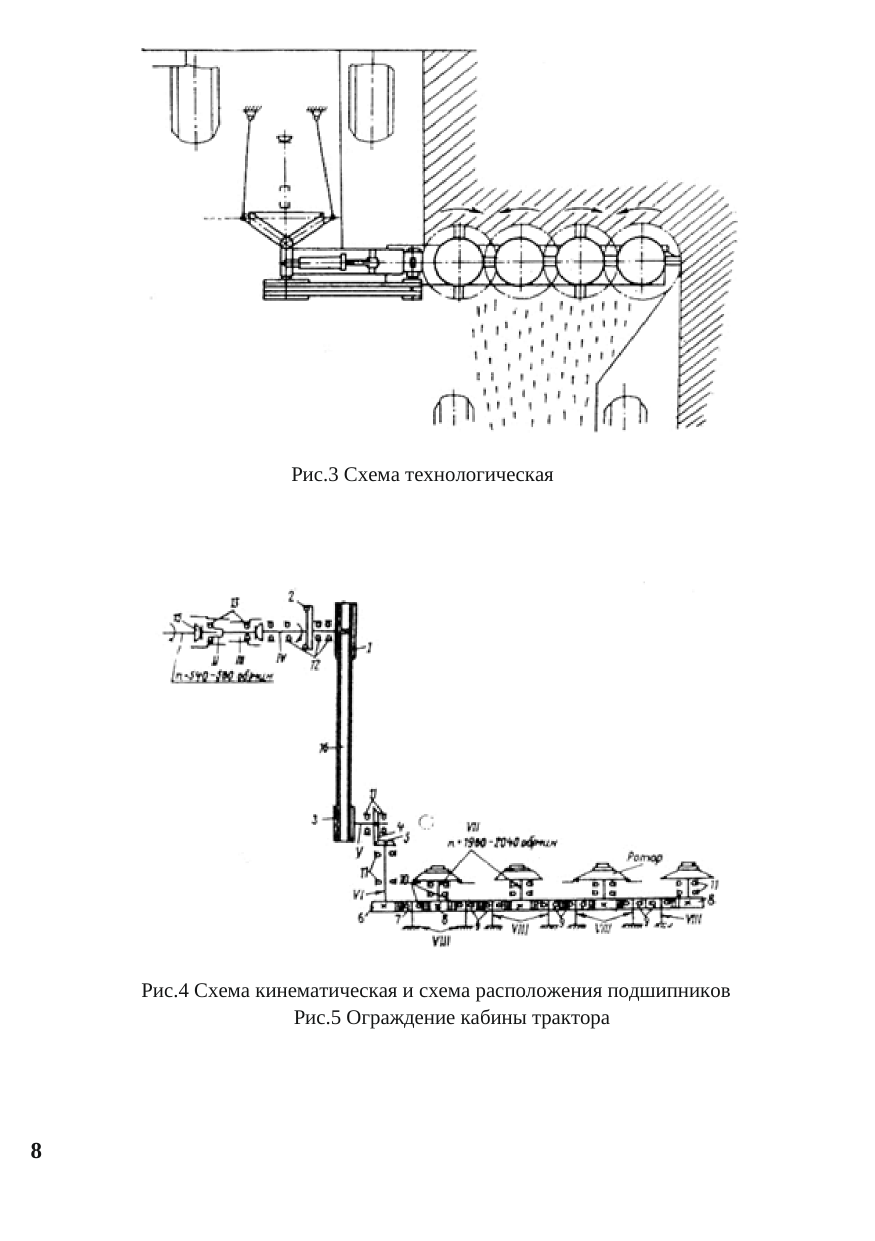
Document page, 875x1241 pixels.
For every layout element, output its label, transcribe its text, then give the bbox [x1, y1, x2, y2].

text Рис.3 Схема технологическая [52, 462, 793, 486]
picture [128, 34, 746, 435]
picture [118, 579, 756, 959]
text Рис.5 Ограждение кабины трактора [52, 1005, 852, 1029]
text Рис.4 Схема кинематическая и схема расположения подшипников [141, 978, 816, 1002]
